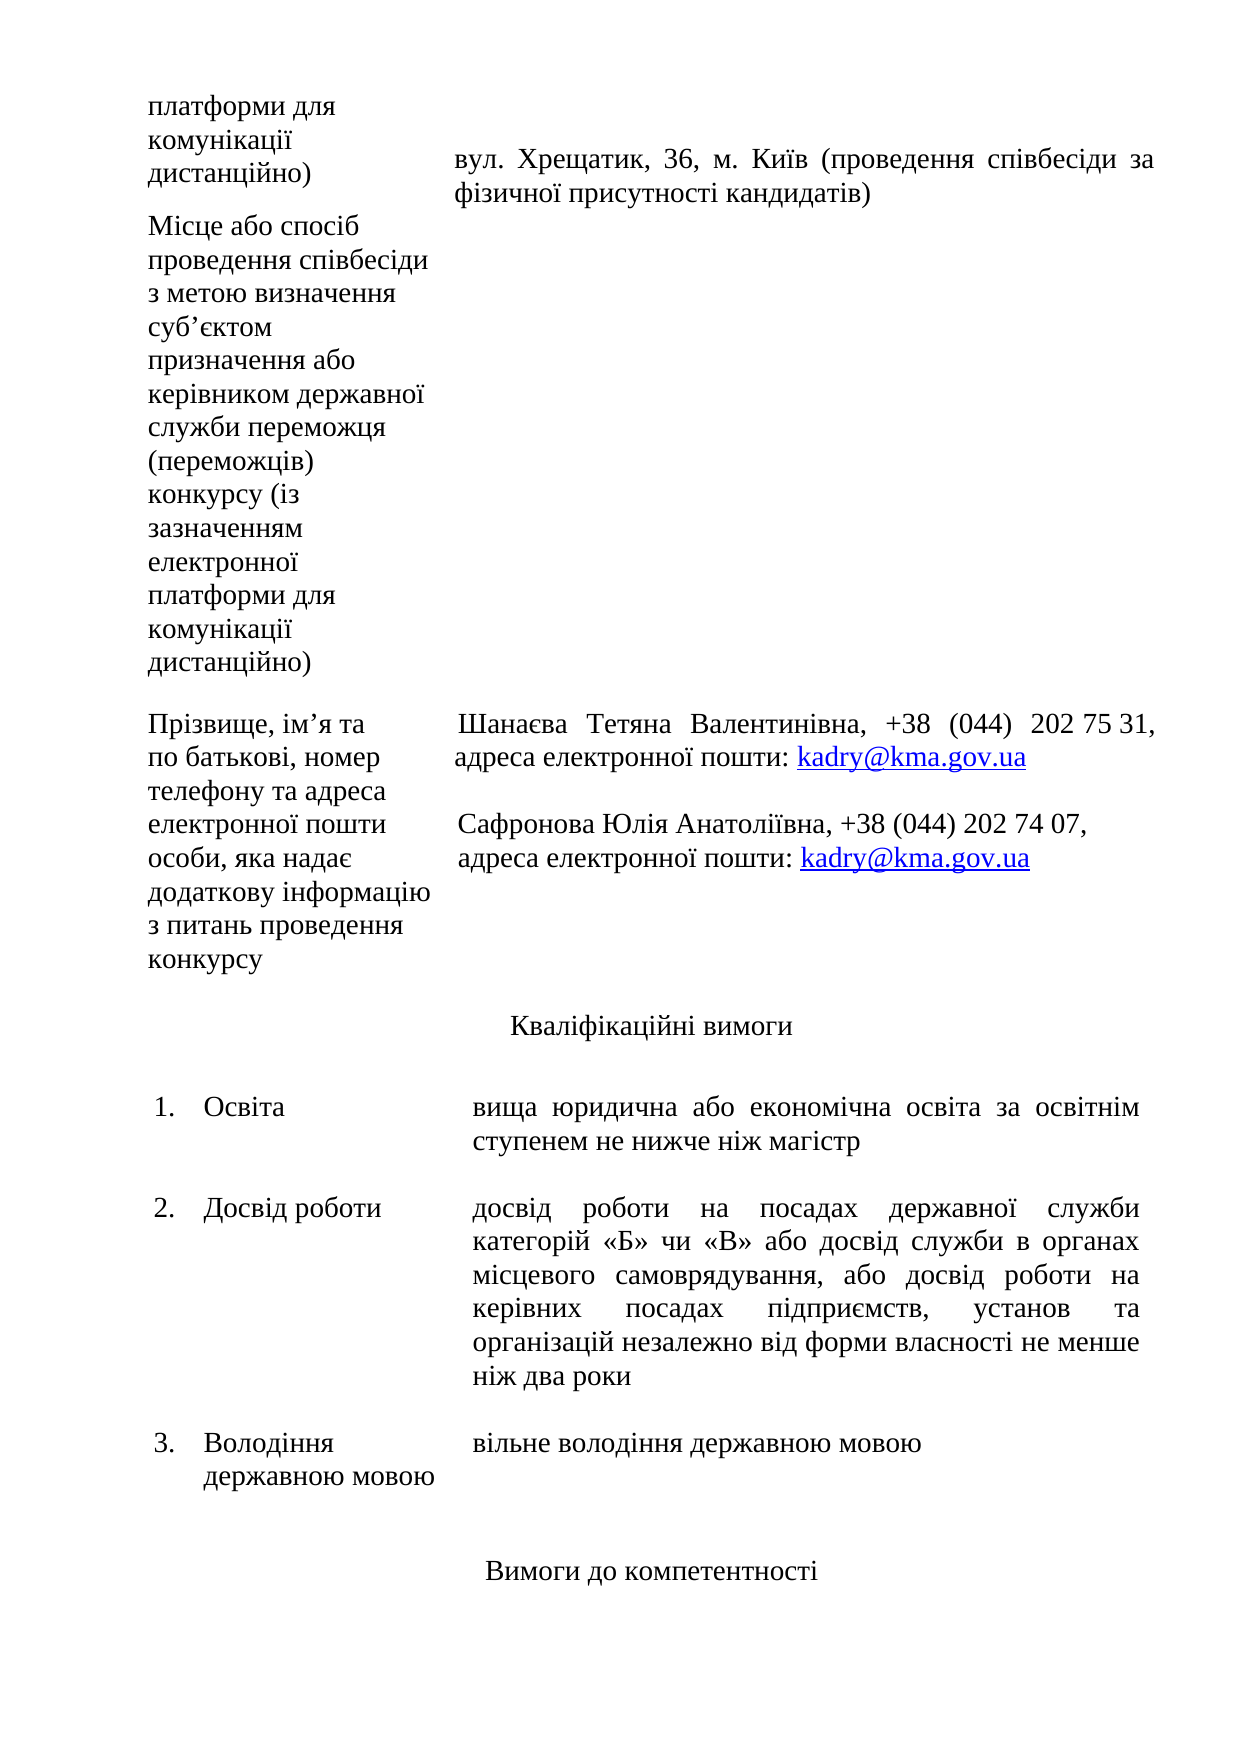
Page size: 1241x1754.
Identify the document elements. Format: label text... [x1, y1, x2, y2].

table_cell 2. [136, 1190, 192, 1425]
table_cell Володіння державною мовою [192, 1425, 472, 1492]
table_cell досвід роботи на посадах державної служби категорій «Б» чи «В» або досвід служби в органах місцевого самоврядування, або досвід роботи на керівних посадах підприємств, установ та організацій незалежно від форми власності не менше ніж два роки [473, 1190, 1152, 1425]
table_cell Шанаєва Тетяна Валентинівна, +38 (044) 202 75 31, адреса електронної пошти: kadry@kma.gov.ua Сафронова Юлія Анатоліївна, +38 (044) 202 74 07, адреса електронної пошти: kadry@kma.gov.ua [443, 706, 1166, 974]
table_cell вища юридична або економічна освіта за освітнім ступенем не нижче ніж магістр [473, 1089, 1152, 1190]
table_cell 3. [136, 1425, 192, 1492]
table_cell Прізвище, ім’я та по батькові, номер телефону та адреса електронної пошти особи, яка надає додаткову інформацію з питань проведення конкурсу [136, 706, 443, 974]
table_cell Досвід роботи [192, 1190, 472, 1425]
table_cell Вимоги до компетентності [136, 1492, 1166, 1635]
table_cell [136, 89, 443, 706]
table_cell Кваліфікаційні вимоги [136, 974, 1166, 1089]
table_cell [443, 89, 1166, 706]
table_cell Освіта [192, 1089, 472, 1190]
table_cell 1. [136, 1089, 192, 1190]
table_cell вільне володіння державною мовою [473, 1425, 1152, 1492]
